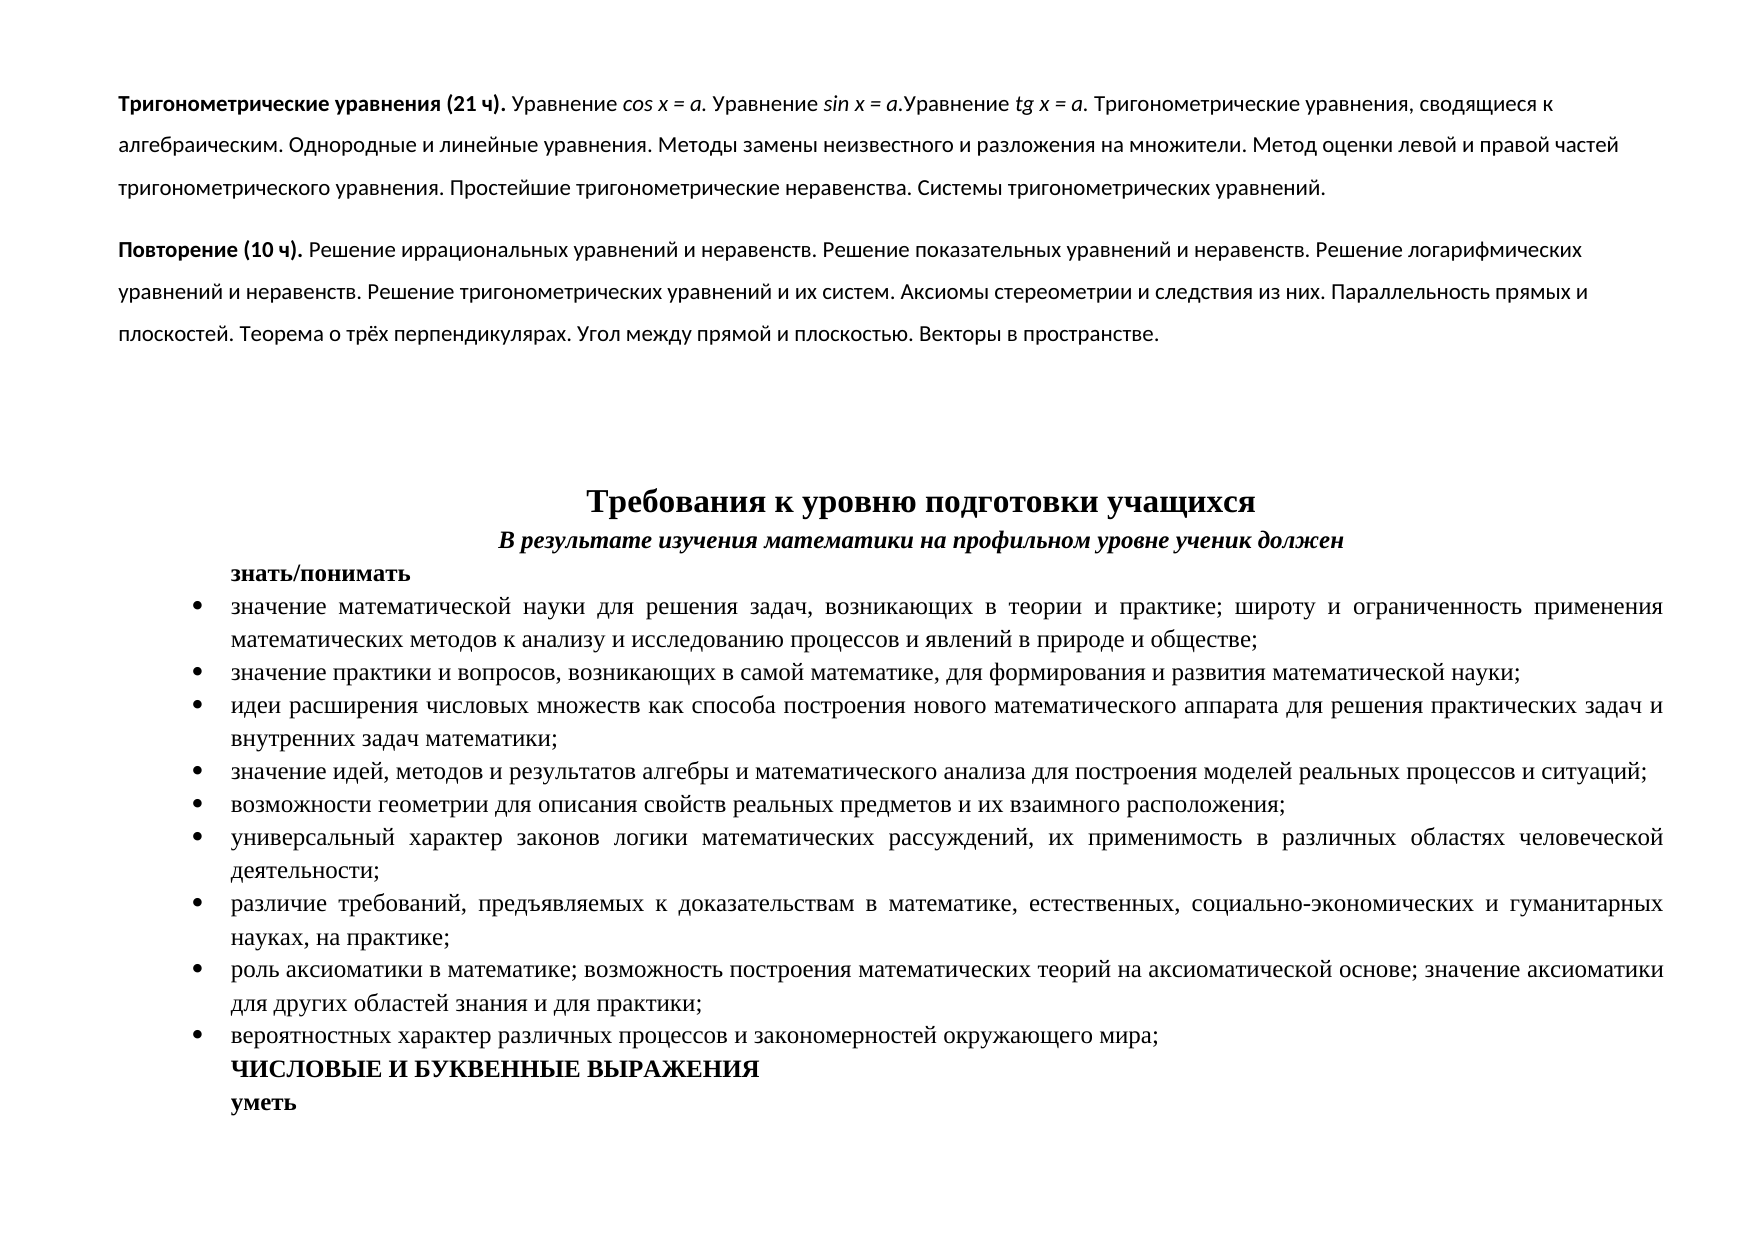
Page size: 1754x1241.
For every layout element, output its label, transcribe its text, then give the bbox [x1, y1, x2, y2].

list идеи расширения числовых множеств как способа построения нового математического аппарата для решения практических задач и внутренних задач математики; [193, 690, 1665, 752]
list знать/понимать [231, 558, 1665, 587]
list уметь [231, 1087, 1665, 1115]
text В результате изучения математики на профильном уровне ученик должен [118, 525, 1665, 554]
list различие требований, предъявляемых к доказательствам в математике, естественных, социально-экономических и гуманитарных науках, на практике; [193, 888, 1665, 950]
list значение практики и вопросов, возникающих в самой математике, для формирования и развития математической науки; [193, 657, 1665, 686]
list значение математической науки для решения задач, возникающих в теории и практике; широту и ограниченность применения математических методов к анализу и исследованию процессов и явлений в природе и обществе; [193, 591, 1665, 653]
list возможности геометрии для описания свойств реальных предметов и их взаимного расположения; [193, 789, 1665, 818]
list вероятностных характер различных процессов и закономерностей окружающего мира; [193, 1021, 1665, 1049]
text Повторение (10 ч). Решение иррациональных уравнений и неравенств. Решение показательных уравнений и неравенств. Решение логарифмических уравнений и неравенств. Решение тригонометрических уравнений и их систем. Аксиомы стереометрии и следствия из них. Параллельность прямых и плоскостей. Теорема о трёх перпендикулярах. Угол между прямой и плоскостью. Векторы в пространстве. [118, 235, 1665, 347]
text Тригонометрические уравнения (21 ч). Уравнение cos x = a. Уравнение sin x = a.Уравнение tg x = a. Тригонометрические уравнения, сводящиеся к алгебраическим. Однородные и линейные уравнения. Методы замены неизвестного и разложения на множители. Метод оценки левой и правой частей тригонометрического уравнения. Простейшие тригонометрические неравенства. Системы тригонометрических уравнений. [118, 89, 1665, 201]
list Числовые и буквенные выражения [231, 1054, 1665, 1082]
text Требования к уровню подготовки учащихся [118, 481, 1665, 519]
list универсальный характер законов логики математических рассуждений, их применимость в различных областях человеческой деятельности; [193, 822, 1665, 884]
list роль аксиоматики в математике; возможность построения математических теорий на аксиоматической основе; значение аксиоматики для других областей знания и для практики; [193, 954, 1665, 1016]
list значение идей, методов и результатов алгебры и математического анализа для построения моделей реальных процессов и ситуаций; [193, 756, 1665, 785]
